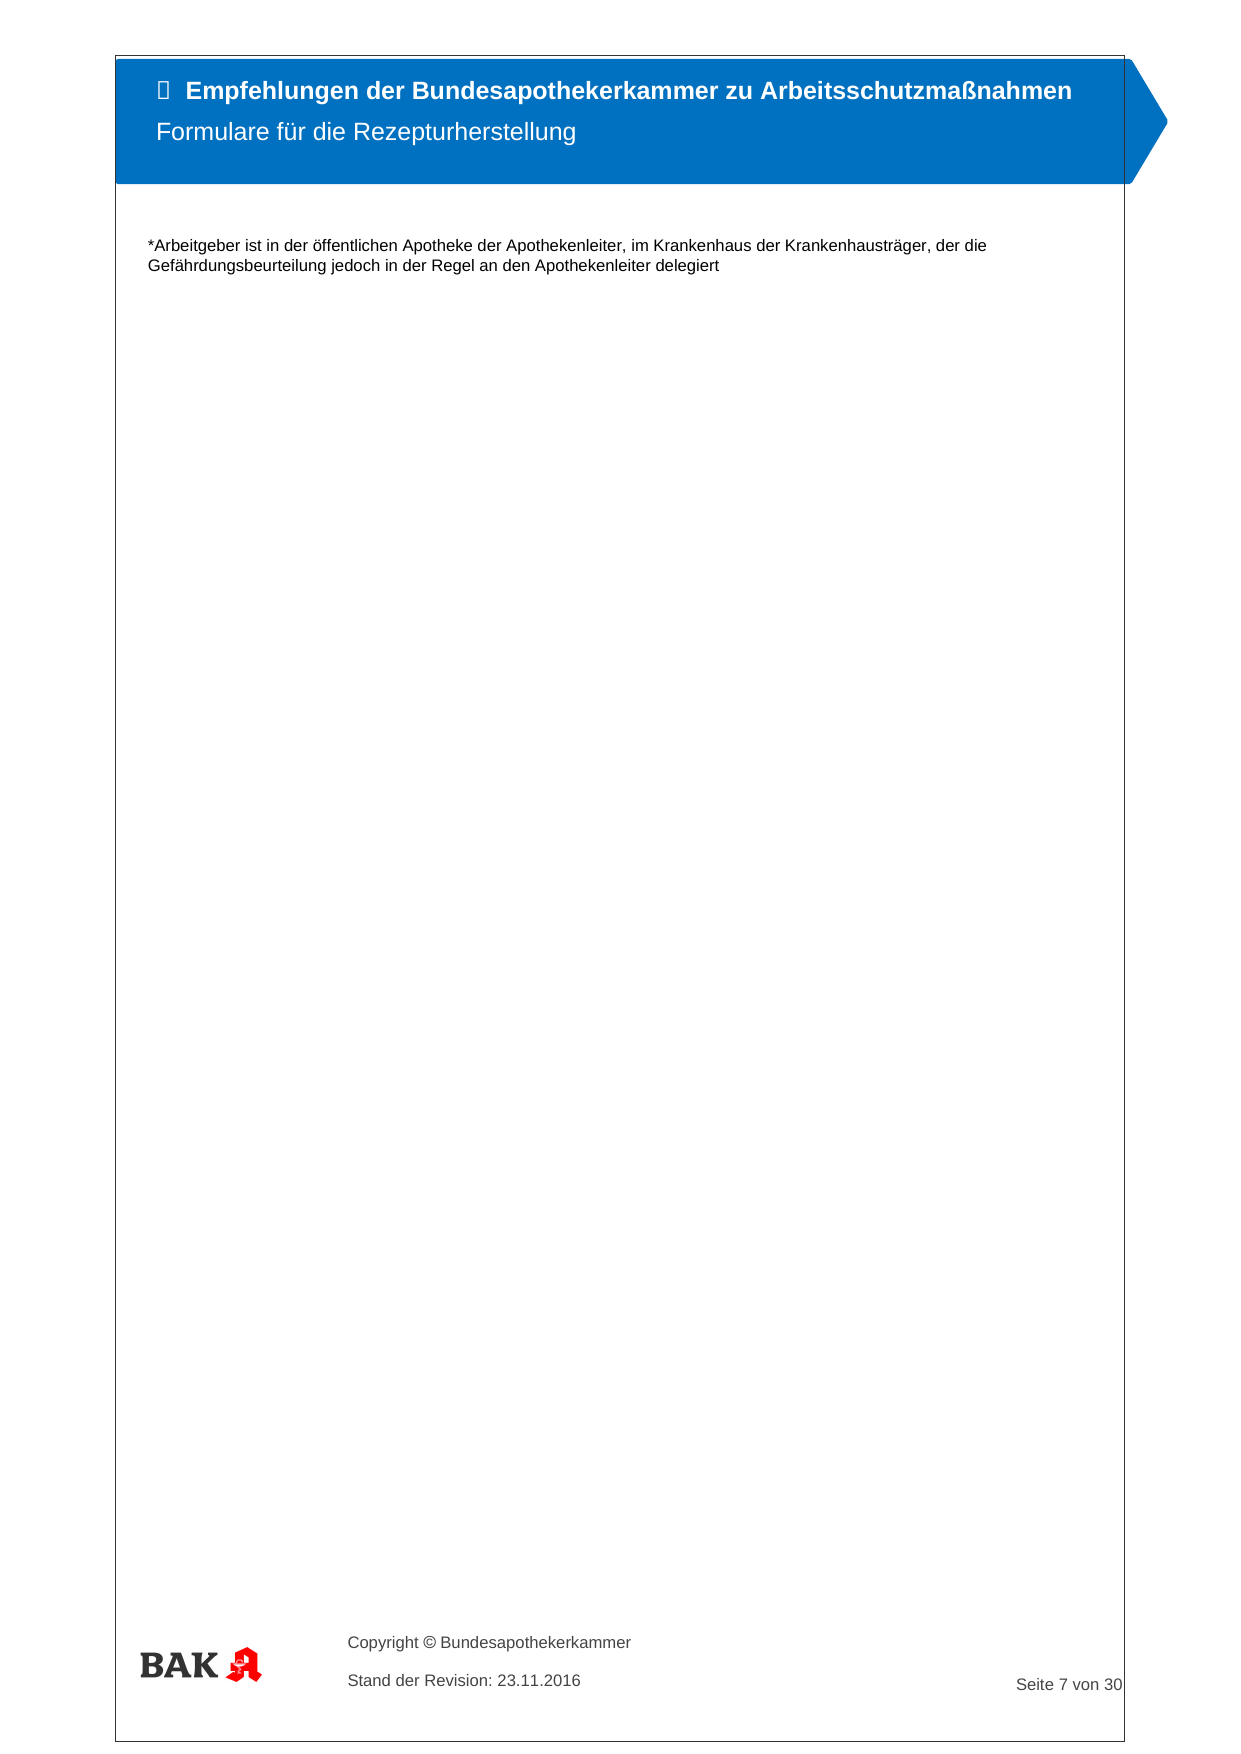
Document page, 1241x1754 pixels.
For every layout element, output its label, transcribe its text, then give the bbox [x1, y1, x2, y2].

picture [140, 1647, 262, 1682]
text *Arbeitgeber ist in der öffentlichen Apotheke der Apothekenleiter, im Krankenhaus der Krankenhausträger, der die Gefährdungsbeurteilung jedoch in der Regel an den Apothekenleiter delegiert [148, 236, 1092, 274]
